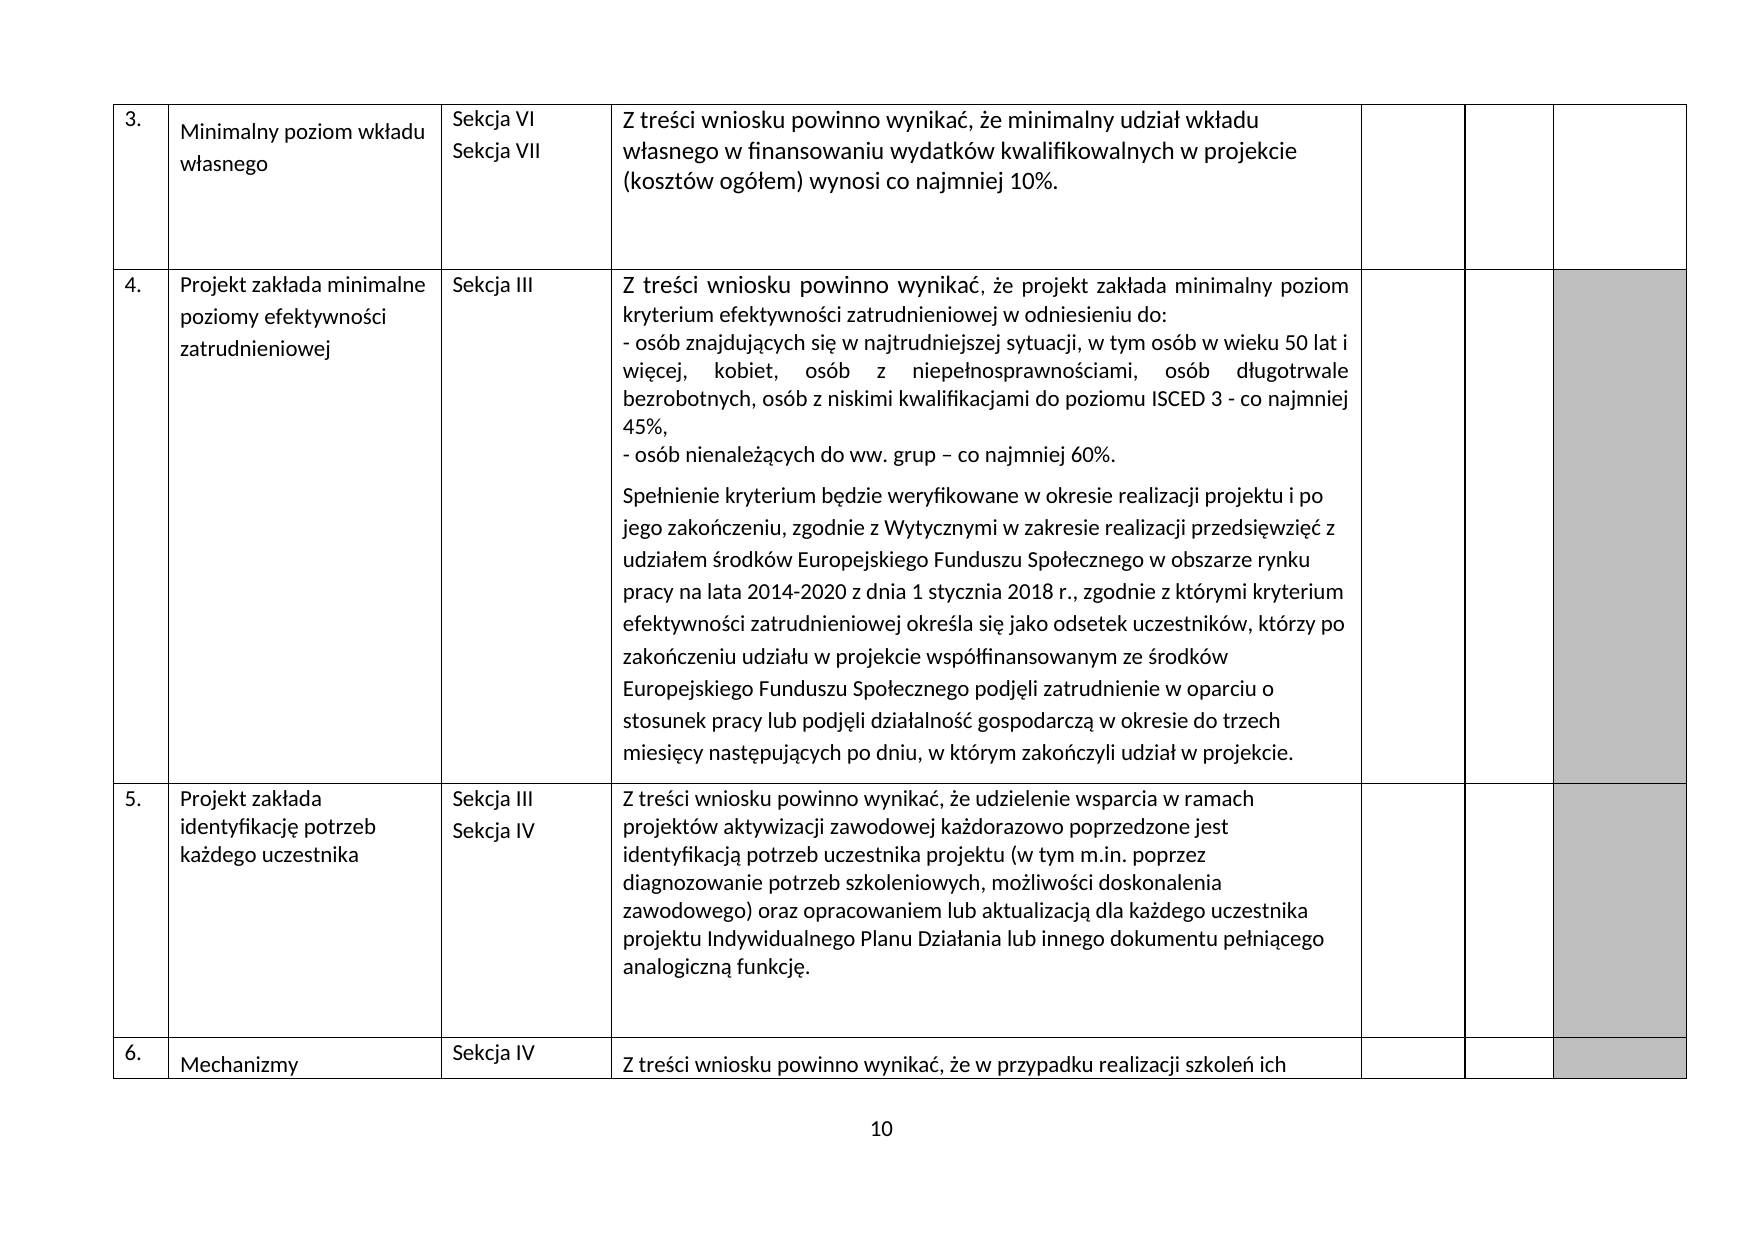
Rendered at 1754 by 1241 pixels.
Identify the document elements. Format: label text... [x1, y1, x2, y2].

table_cell [1554, 105, 1686, 269]
table_cell Sekcja III Sekcja IV [442, 784, 611, 1037]
table_cell Projekt zakłada identyfikację potrzeb każdego uczestnika [169, 784, 441, 1037]
table_cell Minimalny poziom wkładu własnego [169, 105, 441, 269]
table_cell [1362, 1038, 1464, 1078]
table_cell [1362, 784, 1464, 1037]
table_cell [1466, 105, 1553, 269]
table_cell Sekcja IV Sekcja X [442, 1038, 611, 1078]
table_cell 5. [114, 784, 168, 1037]
table_cell Z treści wniosku powinno wynikać, że projekt zakłada minimalny poziom kryterium efektywności zatrudnieniowej w odniesieniu do: - osób znajdujących się w najtrudniejszej sytuacji, w tym osób w wieku 50 lat i więcej, kobiet, osób z niepełnosprawnościami, osób długotrwale bezrobotnych, osób z niskimi kwalifikacjami do poziomu ISCED 3 - co najmniej 45%, - osób nienależących do ww. grup – co najmniej 60%. Spełnienie kryterium będzie weryfikowane w okresie realizacji projektu i po jego zakończeniu, zgodnie z Wytycznymi w zakresie realizacji przedsięwzięć z udziałem środków Europejskiego Funduszu Społecznego w obszarze rynku pracy na lata 2014-2020 z dnia 1 stycznia 2018 r., zgodnie z którymi kryterium efektywności zatrudnieniowej określa się jako odsetek uczestników, którzy po zakończeniu udziału w projekcie współfinansowanym ze środków Europejskiego Funduszu Społecznego podjęli zatrudnienie w oparciu o stosunek pracy lub podjęli działalność gospodarczą w okresie do trzech miesięcy następujących po dniu, w którym zakończyli udział w projekcie. [612, 270, 1361, 783]
table_cell [1554, 270, 1686, 783]
table_cell Sekcja VI Sekcja VII [442, 105, 611, 269]
table_cell [1466, 1038, 1553, 1078]
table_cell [612, 1038, 1361, 1078]
table_cell [1554, 784, 1686, 1037]
table_cell 4. [114, 270, 168, 783]
table_cell Z treści wniosku powinno wynikać, że minimalny udział wkładu własnego w finansowaniu wydatków kwalifikowalnych w projekcie (kosztów ogółem) wynosi co najmniej 10%. [612, 105, 1361, 269]
table_cell Sekcja III [442, 270, 611, 783]
table_cell [1362, 105, 1464, 269]
table_cell [1466, 270, 1553, 783]
table_cell 6. [114, 1038, 168, 1078]
table_cell Z treści wniosku powinno wynikać, że udzielenie wsparcia w ramach projektów aktywizacji zawodowej każdorazowo poprzedzone jest identyfikacją potrzeb uczestnika projektu (w tym m.in. poprzez diagnozowanie potrzeb szkoleniowych, możliwości doskonalenia zawodowego) oraz opracowaniem lub aktualizacją dla każdego uczestnika projektu Indywidualnego Planu Działania lub innego dokumentu pełniącego analogiczną funkcję. [612, 784, 1361, 1037]
table_cell [1466, 784, 1553, 1037]
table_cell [169, 1038, 441, 1078]
table_cell [1554, 1038, 1686, 1078]
table_cell Projekt zakłada minimalne poziomy efektywności zatrudnieniowej [169, 270, 441, 783]
table_cell 3. [114, 105, 168, 269]
table_cell [1362, 270, 1464, 783]
